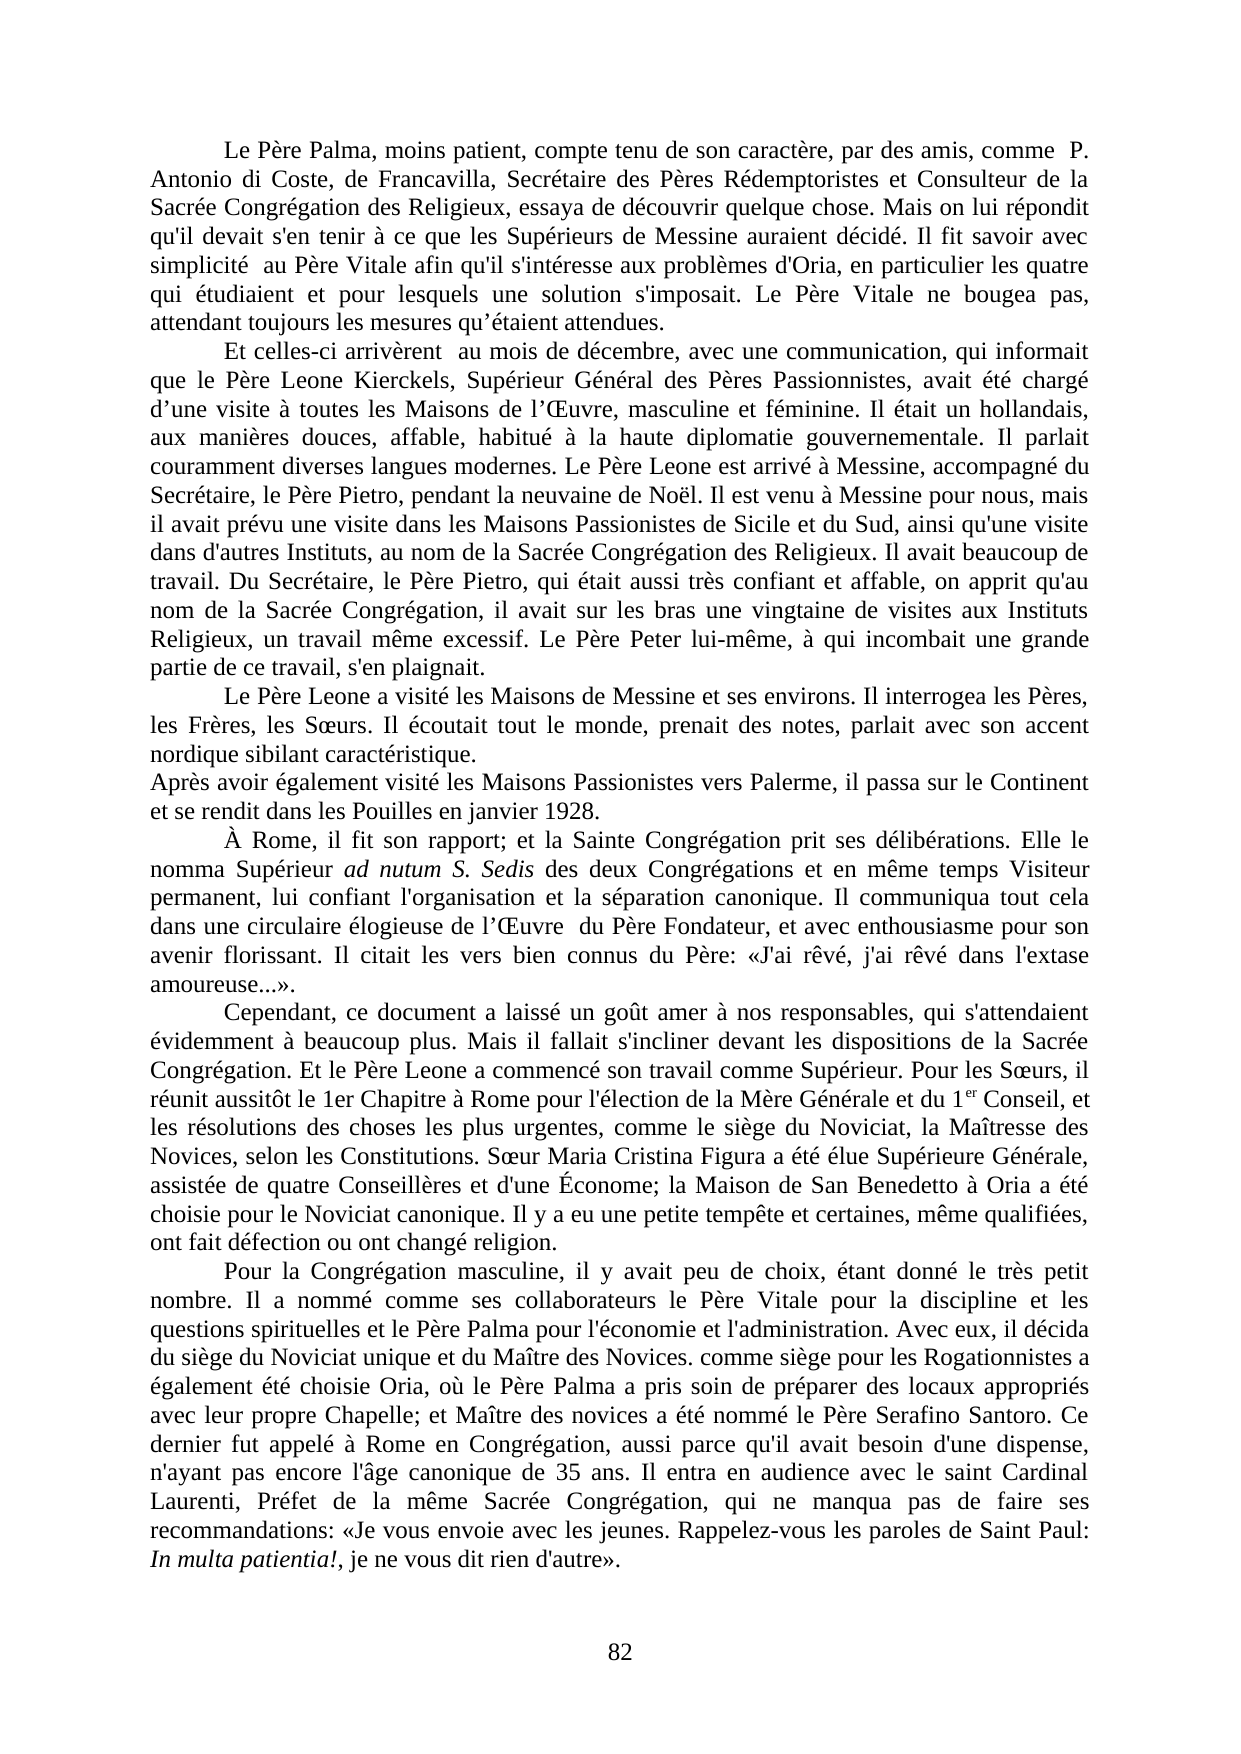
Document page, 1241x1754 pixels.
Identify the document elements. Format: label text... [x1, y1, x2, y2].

text À Rome, il fit son rapport; et la Sainte Congrégation prit ses délibérations. Elle le nomma Supérieur ad nutum S. Sedis des deux Congrégations et en même temps Visiteur permanent, lui confiant l'organisation et la séparation canonique. Il communiqua tout cela dans une circulaire élogieuse de l’Œuvre du Père Fondateur, et avec enthousiasme pour son avenir florissant. Il citait les vers bien connus du Père: «J'ai rêvé, j'ai rêvé dans l'extase amoureuse...». [150, 825, 1090, 997]
text Le Père Leone a visité les Maisons de Messine et ses environs. Il interrogea les Pères, les Frères, les Sœurs. Il écoutait tout le monde, prenait des notes, parlait avec son accent nordique sibilant caractéristique. [150, 681, 1090, 767]
text Et celles-ci arrivèrent au mois de décembre, avec une communication, qui informait que le Père Leone Kierckels, Supérieur Général des Pères Passionnistes, avait été chargé d’une visite à toutes les Maisons de l’Œuvre, masculine et féminine. Il était un hollandais, aux manières douces, affable, habitué à la haute diplomatie gouvernementale. Il parlait couramment diverses langues modernes. Le Père Leone est arrivé à Messine, accompagné du Secrétaire, le Père Pietro, pendant la neuvaine de Noël. Il est venu à Messine pour nous, mais il avait prévu une visite dans les Maisons Passionistes de Sicile et du Sud, ainsi qu'une visite dans d'autres Instituts, au nom de la Sacrée Congrégation des Religieux. Il avait beaucoup de travail. Du Secrétaire, le Père Pietro, qui était aussi très confiant et affable, on apprit qu'au nom de la Sacrée Congrégation, il avait sur les bras une vingtaine de visites aux Instituts Religieux, un travail même excessif. Le Père Peter lui-même, à qui incombait une grande partie de ce travail, s'en plaignait. [150, 336, 1090, 681]
text Cependant, ce document a laissé un goût amer à nos responsables, qui s'attendaient évidemment à beaucoup plus. Mais il fallait s'incliner devant les dispositions de la Sacrée Congrégation. Et le Père Leone a commencé son travail comme Supérieur. Pour les Sœurs, il réunit aussitôt le 1er Chapitre à Rome pour l'élection de la Mère Générale et du 1er Conseil, et les résolutions des choses les plus urgentes, comme le siège du Noviciat, la Maîtresse des Novices, selon les Constitutions. Sœur Maria Cristina Figura a été élue Supérieure Générale, assistée de quatre Conseillères et d'une Économe; la Maison de San Benedetto à Oria a été choisie pour le Noviciat canonique. Il y a eu une petite tempête et certaines, même qualifiées, ont fait défection ou ont changé religion. [150, 997, 1090, 1256]
text Le Père Palma, moins patient, compte tenu de son caractère, par des amis, comme P. Antonio di Coste, de Francavilla, Secrétaire des Pères Rédemptoristes et Consulteur de la Sacrée Congrégation des Religieux, essaya de découvrir quelque chose. Mais on lui répondit qu'il devait s'en tenir à ce que les Supérieurs de Messine auraient décidé. Il fit savoir avec simplicité au Père Vitale afin qu'il s'intéresse aux problèmes d'Oria, en particulier les quatre qui étudiaient et pour lesquels une solution s'imposait. Le Père Vitale ne bougea pas, attendant toujours les mesures qu’étaient attendues. [150, 135, 1090, 336]
text Pour la Congrégation masculine, il y avait peu de choix, étant donné le très petit nombre. Il a nommé comme ses collaborateurs le Père Vitale pour la discipline et les questions spirituelles et le Père Palma pour l'économie et l'administration. Avec eux, il décida du siège du Noviciat unique et du Maître des Novices. comme siège pour les Rogationnistes a également été choisie Oria, où le Père Palma a pris soin de préparer des locaux appropriés avec leur propre Chapelle; et Maître des novices a été nommé le Père Serafino Santoro. Ce dernier fut appelé à Rome en Congrégation, aussi parce qu'il avait besoin d'une dispense, n'ayant pas encore l'âge canonique de 35 ans. Il entra en audience avec le saint Cardinal Laurenti, Préfet de la même Sacrée Congrégation, qui ne manqua pas de faire ses recommandations: «Je vous envoie avec les jeunes. Rappelez-vous les paroles de Saint Paul: In multa patientia!, je ne vous dit rien d'autre». [150, 1256, 1090, 1572]
text Après avoir également visité les Maisons Passionistes vers Palerme, il passa sur le Continent et se rendit dans les Pouilles en janvier 1928. [150, 767, 1090, 825]
